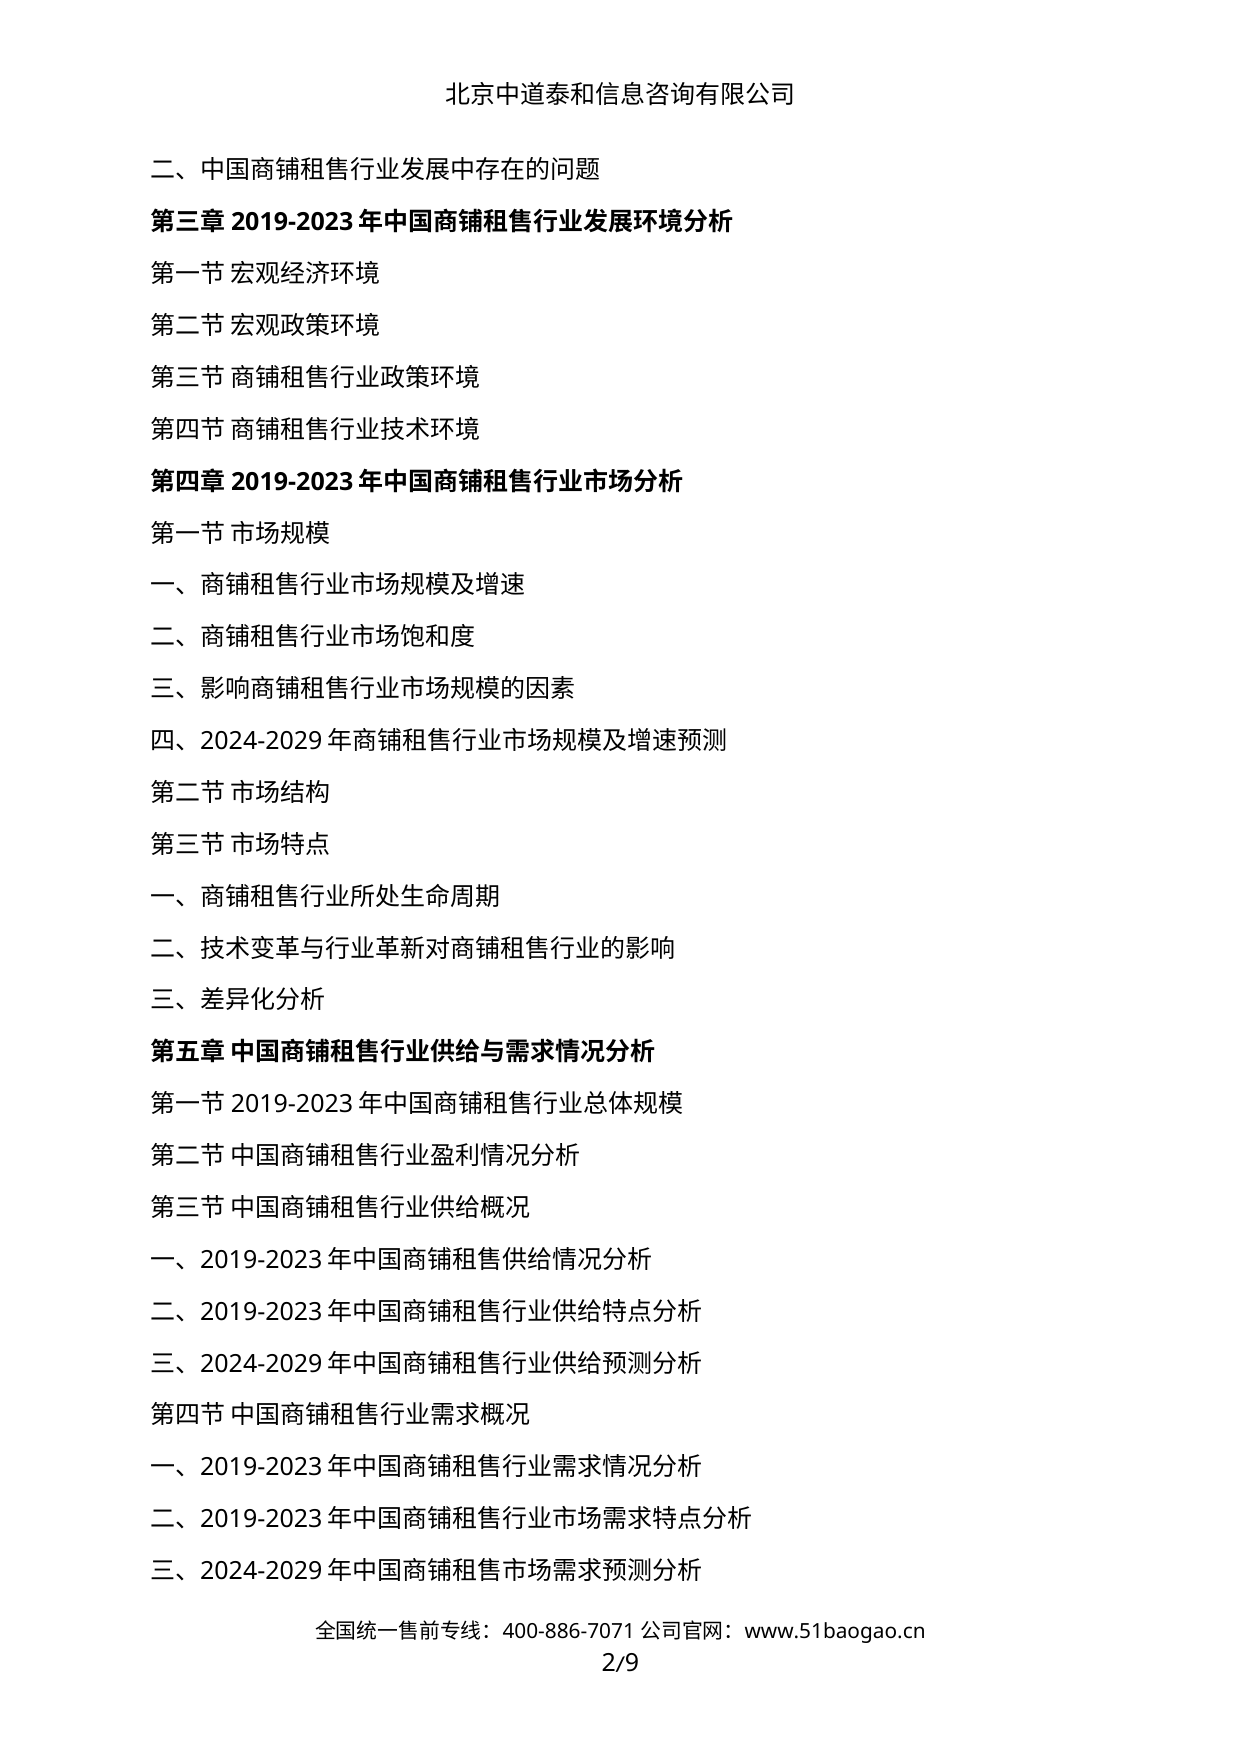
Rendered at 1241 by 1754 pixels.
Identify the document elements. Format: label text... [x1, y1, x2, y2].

text 二、中国商铺租售行业发展中存在的问题 [150, 150, 1090, 186]
text 三、2024-2029年中国商铺租售行业供给预测分析 [150, 1343, 1090, 1379]
text 第二节 宏观政策环境 [150, 306, 1090, 342]
text 第二节 中国商铺租售行业盈利情况分析 [150, 1136, 1090, 1172]
text 二、技术变革与行业革新对商铺租售行业的影响 [150, 928, 1090, 964]
text 三、差异化分析 [150, 980, 1090, 1016]
text 第一节 宏观经济环境 [150, 254, 1090, 290]
text 第三节 商铺租售行业政策环境 [150, 357, 1090, 394]
text 第三节 中国商铺租售行业供给概况 [150, 1187, 1090, 1224]
text 第四节 商铺租售行业技术环境 [150, 409, 1090, 446]
text 第一节 2019-2023年中国商铺租售行业总体规模 [150, 1084, 1090, 1120]
text 第三章 2019-2023年中国商铺租售行业发展环境分析 [150, 202, 1090, 238]
text 第二节 市场结构 [150, 772, 1090, 809]
text 三、2024-2029年中国商铺租售市场需求预测分析 [150, 1551, 1090, 1587]
text 二、商铺租售行业市场饱和度 [150, 617, 1090, 653]
text 第三节 市场特点 [150, 824, 1090, 861]
text 第五章 中国商铺租售行业供给与需求情况分析 [150, 1032, 1090, 1068]
text 一、2019-2023年中国商铺租售行业需求情况分析 [150, 1447, 1090, 1483]
text 三、影响商铺租售行业市场规模的因素 [150, 669, 1090, 705]
text 一、商铺租售行业所处生命周期 [150, 876, 1090, 912]
text 第四节 中国商铺租售行业需求概况 [150, 1395, 1090, 1431]
text 一、商铺租售行业市场规模及增速 [150, 565, 1090, 601]
text 一、2019-2023年中国商铺租售供给情况分析 [150, 1239, 1090, 1276]
text 第一节 市场规模 [150, 513, 1090, 549]
text 四、2024-2029年商铺租售行业市场规模及增速预测 [150, 721, 1090, 757]
text 第四章 2019-2023年中国商铺租售行业市场分析 [150, 461, 1090, 497]
text 二、2019-2023年中国商铺租售行业供给特点分析 [150, 1291, 1090, 1327]
text 二、2019-2023年中国商铺租售行业市场需求特点分析 [150, 1499, 1090, 1535]
